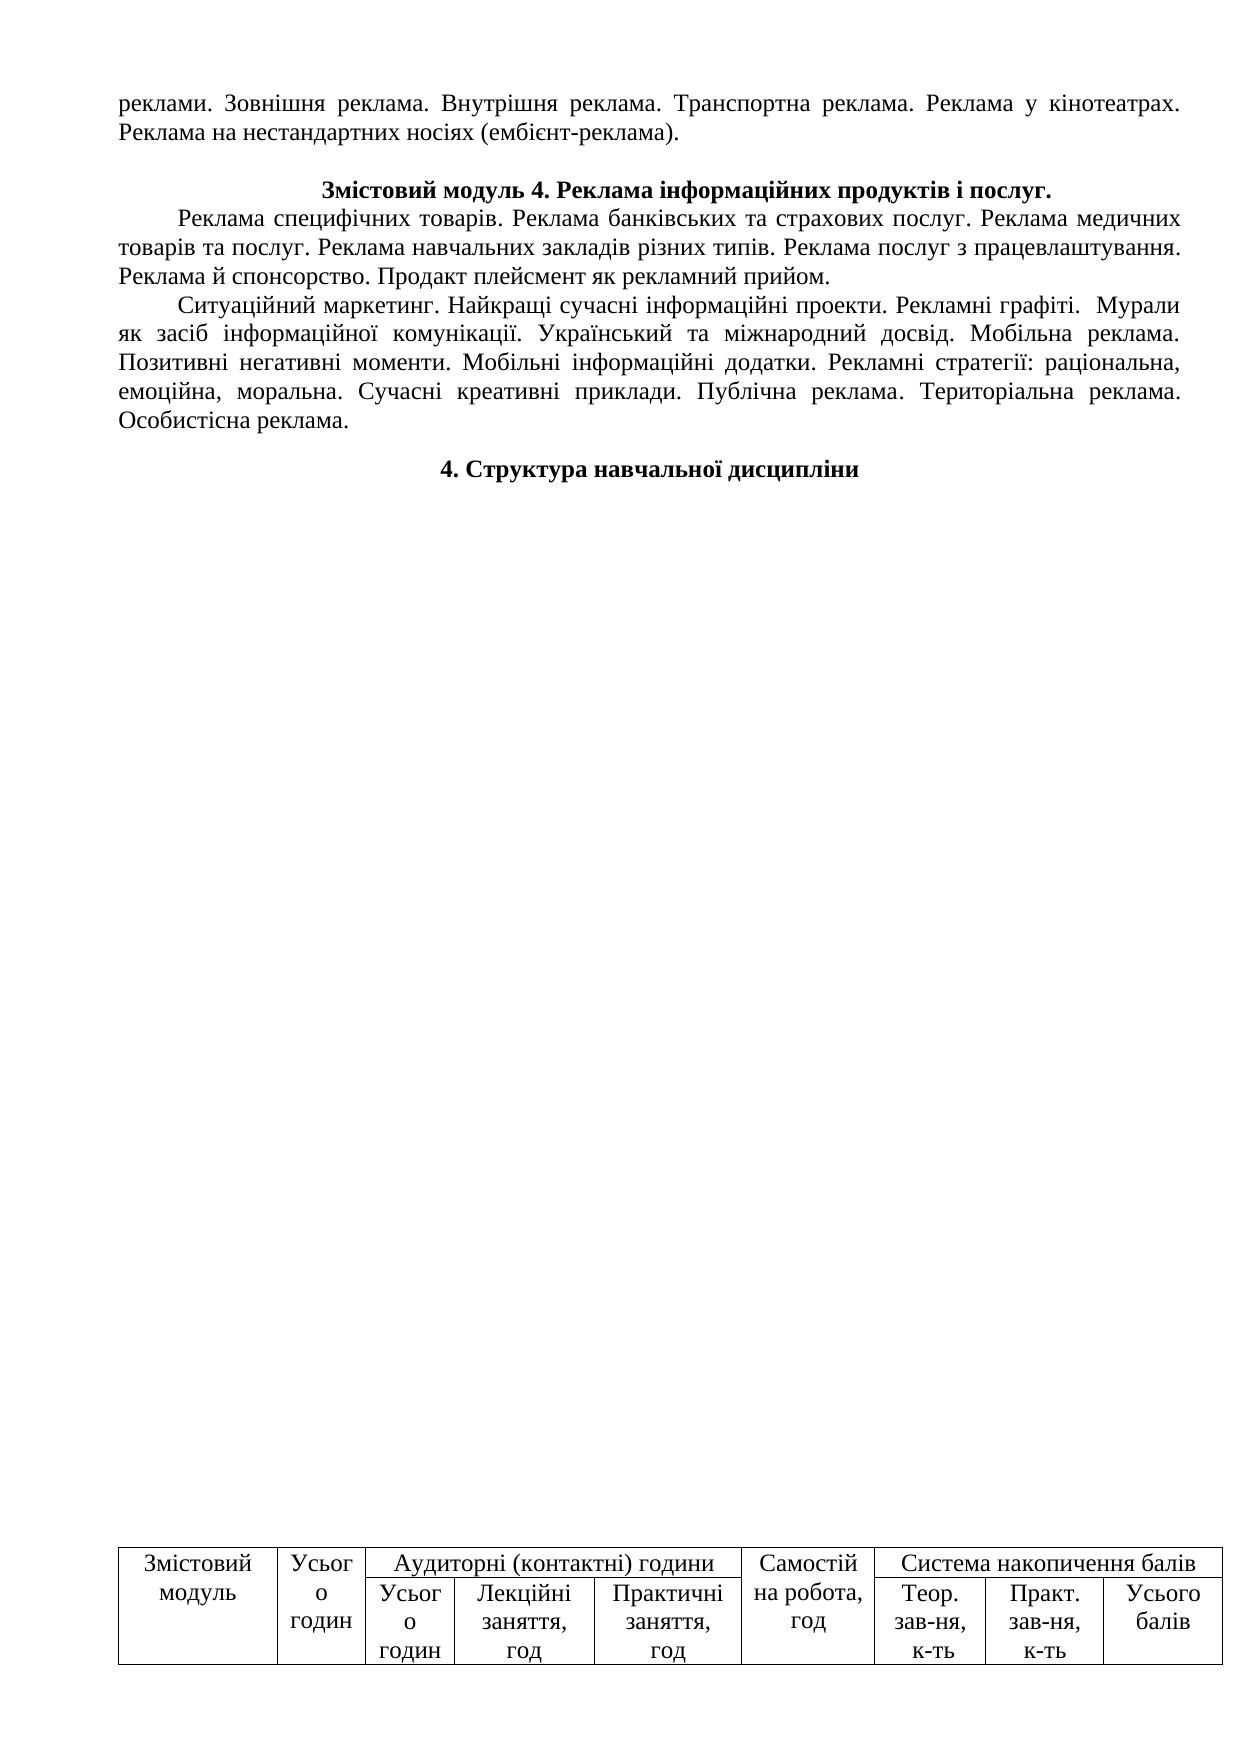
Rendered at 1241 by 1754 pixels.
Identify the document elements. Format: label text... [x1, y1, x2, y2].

table_header Аудиторні (контактні) години [366, 1548, 741, 1577]
text Реклама специфічних товарів. Реклама банківських та страхових послуг. Реклама медичних товарів та послуг. Реклама навчальних закладів різних типів. Реклама послуг з працевлаштування. Реклама й спонсорство. Продакт плейсмент як рекламний прийом. [118, 203, 1181, 290]
table_cell Практичні заняття, год [595, 1578, 741, 1664]
table_header Самостійна робота, год [742, 1548, 874, 1664]
table_cell Усього балів [1104, 1578, 1222, 1664]
text Ситуаційний маркетинг. Найкращі сучасні інформаційні проекти. Рекламні графіті. Мурали як засіб інформаційної комунікації. Український та міжнародний досвід. Мобільна реклама. Позитивні негативні моменти. Мобільні інформаційні додатки. Рекламні стратегії: раціональна, емоційна, моральна. Сучасні креативні приклади. Публічна реклама. Територіальна реклама. Особистісна реклама. [118, 290, 1181, 433]
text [118, 88, 1181, 146]
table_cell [986, 1578, 1103, 1664]
table_header Змістовий модуль [119, 1548, 277, 1664]
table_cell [875, 1578, 985, 1664]
table_header Усього годин [278, 1548, 365, 1664]
table_cell Лекційні заняття, год [455, 1578, 594, 1664]
table_cell Усього годин [366, 1578, 454, 1664]
text 4. Структура навчальної дисципліни [118, 454, 1181, 483]
table_header Система накопичення балів [875, 1548, 1222, 1577]
text Змістовий модуль 4. Реклама інформаційних продуктів і послуг. [118, 175, 1181, 203]
